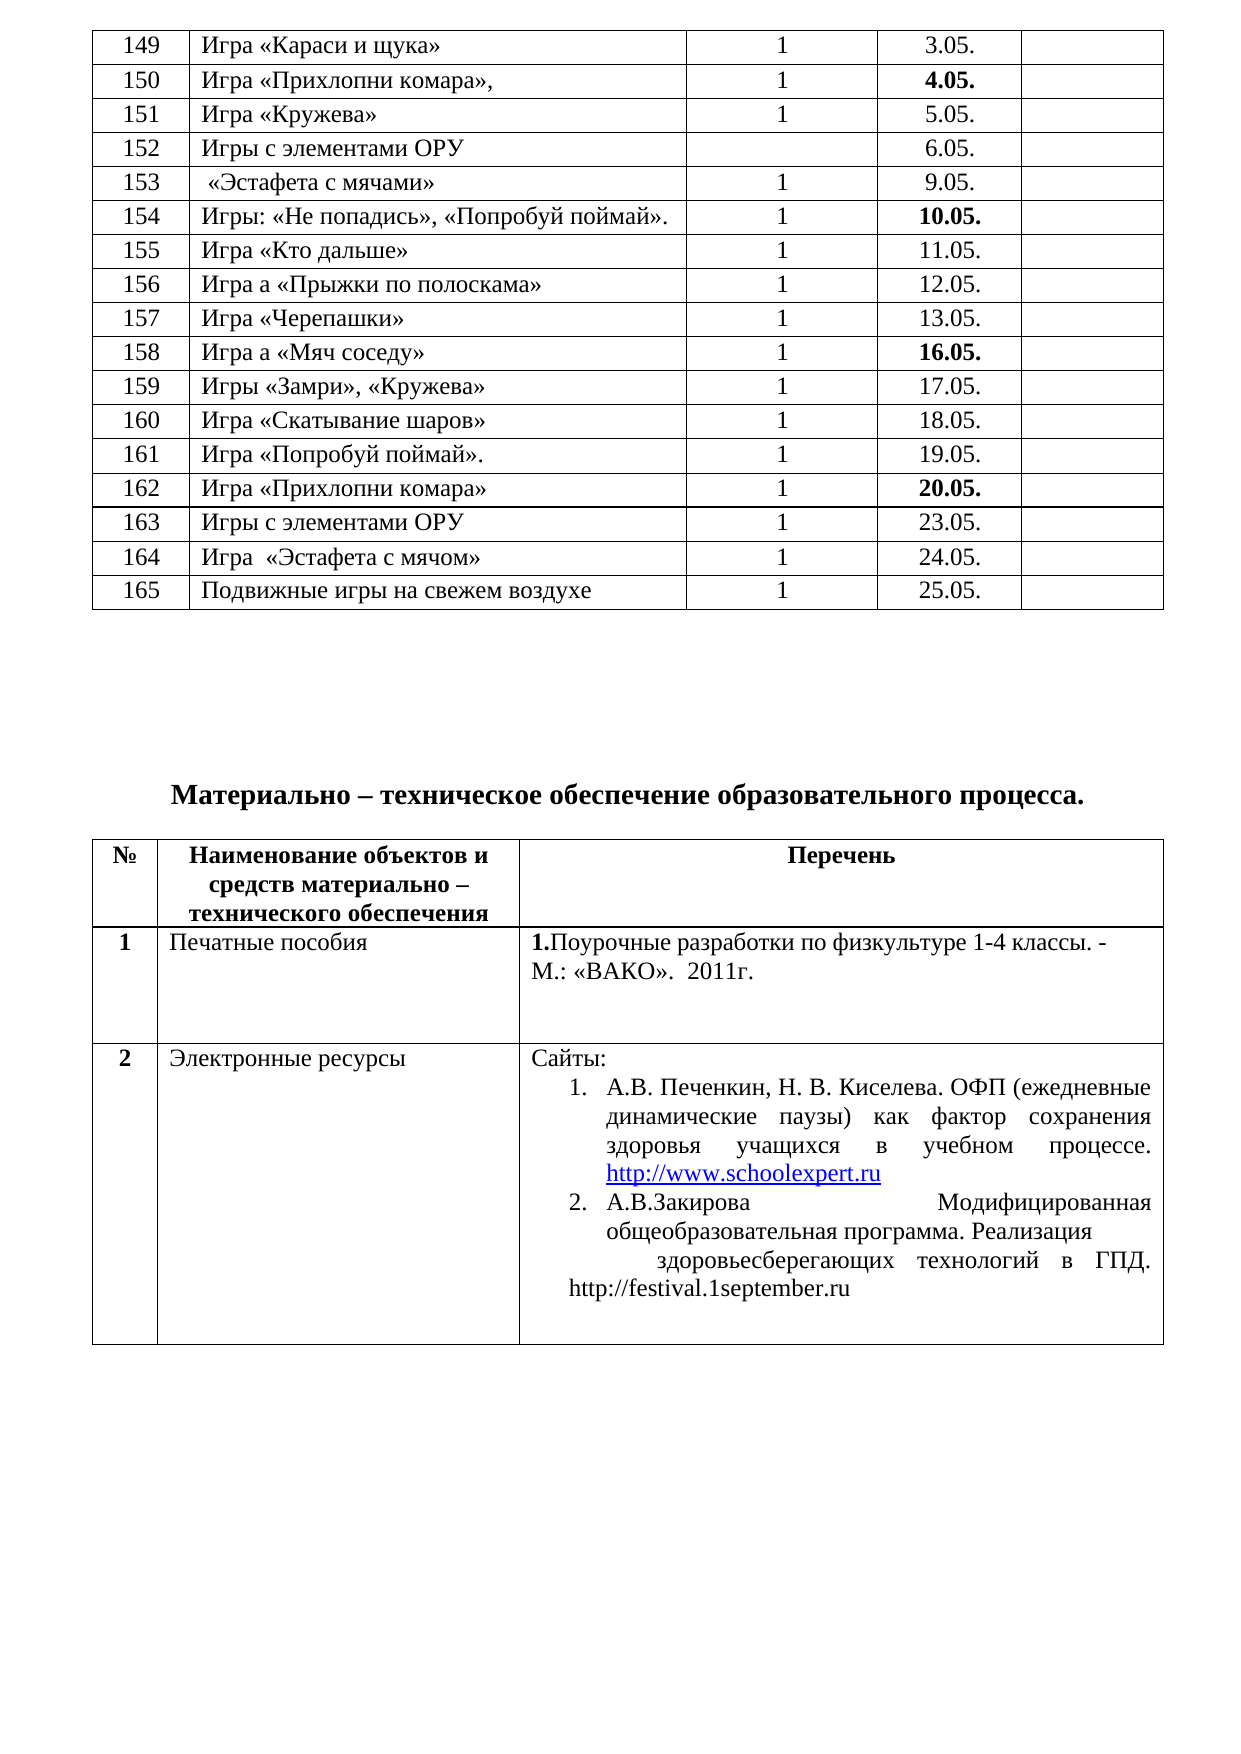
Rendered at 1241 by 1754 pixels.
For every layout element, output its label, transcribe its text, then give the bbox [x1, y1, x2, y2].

table_cell 158 [93, 337, 189, 370]
table_cell Игра «Кто дальше» [190, 235, 686, 268]
table_cell Игра «Караси и щука» [190, 31, 686, 64]
table_cell [1022, 371, 1163, 404]
table_cell [1022, 65, 1163, 98]
table_cell 152 [93, 133, 189, 166]
table_cell Игра «Кружева» [190, 99, 686, 132]
table_header Наименование объектов и средств материально – технического обеспечения [158, 840, 519, 926]
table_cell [190, 133, 686, 166]
table_cell Игра «Попробуй поймай». [190, 439, 686, 472]
table_cell [1022, 508, 1163, 541]
table_cell 1 [687, 439, 877, 472]
table_cell [1022, 439, 1163, 472]
table_cell 4.05. [878, 65, 1021, 98]
table_cell Игра «Прихлопни комара», [190, 65, 686, 98]
table_cell [1022, 167, 1163, 200]
table_cell 25.05. [878, 576, 1021, 609]
table_cell 155 [93, 235, 189, 268]
table_cell [1022, 269, 1163, 302]
table_cell 151 [93, 99, 189, 132]
table_cell 1 [687, 65, 877, 98]
table_cell [1022, 542, 1163, 574]
table_cell 157 [93, 303, 189, 336]
table_cell 3.05. [878, 31, 1021, 64]
table_cell 13.05. [878, 303, 1021, 336]
table_cell Игры: «Не попадись», «Попробуй поймай». [190, 201, 686, 234]
table_cell 149 [93, 31, 189, 64]
table_header Перечень [520, 840, 1163, 926]
table_cell 17.05. [878, 371, 1021, 404]
table_cell Игра «Эстафета с мячом» [190, 542, 686, 574]
table_cell 164 [93, 542, 189, 574]
table_cell 1 [687, 201, 877, 234]
table_cell Игры с элементами ОРУ [190, 508, 686, 541]
table_cell Игра а «Мяч соседу» [190, 337, 686, 370]
table_cell Игры «Замри», «Кружева» [190, 371, 686, 404]
table_cell 23.05. [878, 508, 1021, 541]
table_cell Подвижные игры на свежем воздухе [190, 576, 686, 609]
table_cell [1022, 576, 1163, 609]
table_cell [1022, 201, 1163, 234]
table_cell [1022, 303, 1163, 336]
table_cell Игра а «Прыжки по полоскама» [190, 269, 686, 302]
table_cell 10.05. [878, 201, 1021, 234]
table_cell 1 [687, 167, 877, 200]
table_cell 16.05. [878, 337, 1021, 370]
table_cell [1022, 133, 1163, 166]
table_cell 1 [687, 303, 877, 336]
table_cell 165 [93, 576, 189, 609]
table_cell 18.05. [878, 405, 1021, 438]
table_cell [1022, 31, 1163, 64]
table_cell 1 [687, 542, 877, 574]
table_cell Игра «Скатывание шаров» [190, 405, 686, 438]
table_cell 12.05. [878, 269, 1021, 302]
table_cell 24.05. [878, 542, 1021, 574]
table_cell 1 [687, 405, 877, 438]
table_cell 11.05. [878, 235, 1021, 268]
table_cell 20.05. [878, 474, 1021, 506]
table_cell 1 [687, 269, 877, 302]
table_cell 161 [93, 439, 189, 472]
table_cell Электронные ресурсы [158, 1044, 519, 1343]
table_cell 19.05. [878, 439, 1021, 472]
table_cell 1 [687, 99, 877, 132]
table_cell 154 [93, 201, 189, 234]
text Материально – техническое обеспечение образовательного процесса. [103, 777, 1152, 810]
table_cell 1 [687, 508, 877, 541]
table_cell 156 [93, 269, 189, 302]
table_cell [1022, 337, 1163, 370]
table_cell Сайты: А.В. Печенкин, Н. В. Киселева. ОФП (ежедневные динамические паузы) как фактор сохранения здоровья учащихся в учебном процессе. http://www.schoolexpert.ru А.В.Закирова Модифицированная общеобразовательная программа. Реализация здоровьесберегающих технологий в ГПД. http://festival.1september.ru [520, 1044, 1163, 1343]
table_cell «Эстафета с мячами» [190, 167, 686, 200]
table_cell [1022, 99, 1163, 132]
table_cell 160 [93, 405, 189, 438]
table_cell 159 [93, 371, 189, 404]
table_cell 6.05. [878, 133, 1021, 166]
table_cell 9.05. [878, 167, 1021, 200]
table_cell [687, 133, 877, 166]
table_cell 5.05. [878, 99, 1021, 132]
table_cell 150 [93, 65, 189, 98]
table_cell 153 [93, 167, 189, 200]
table_cell [1022, 405, 1163, 438]
table_cell 1 [687, 576, 877, 609]
table_cell 1 [687, 474, 877, 506]
table_cell Игра «Черепашки» [190, 303, 686, 336]
table_header № [93, 840, 157, 926]
table_cell 1 [687, 337, 877, 370]
table_cell 1 [93, 928, 157, 1042]
table_cell 1 [687, 31, 877, 64]
table_cell [1022, 474, 1163, 506]
table_cell 163 [93, 508, 189, 541]
table_cell 1 [687, 235, 877, 268]
table_cell 2 [93, 1044, 157, 1343]
table_cell 1 [687, 371, 877, 404]
table_cell 1.Поурочные разработки по физкультуре 1-4 классы. - М.: «ВАКО». 2011г. [520, 928, 1163, 1042]
table_cell [1022, 235, 1163, 268]
table_cell Игра «Прихлопни комара» [190, 474, 686, 506]
table_cell 162 [93, 474, 189, 506]
table_cell Печатные пособия [158, 928, 519, 1042]
